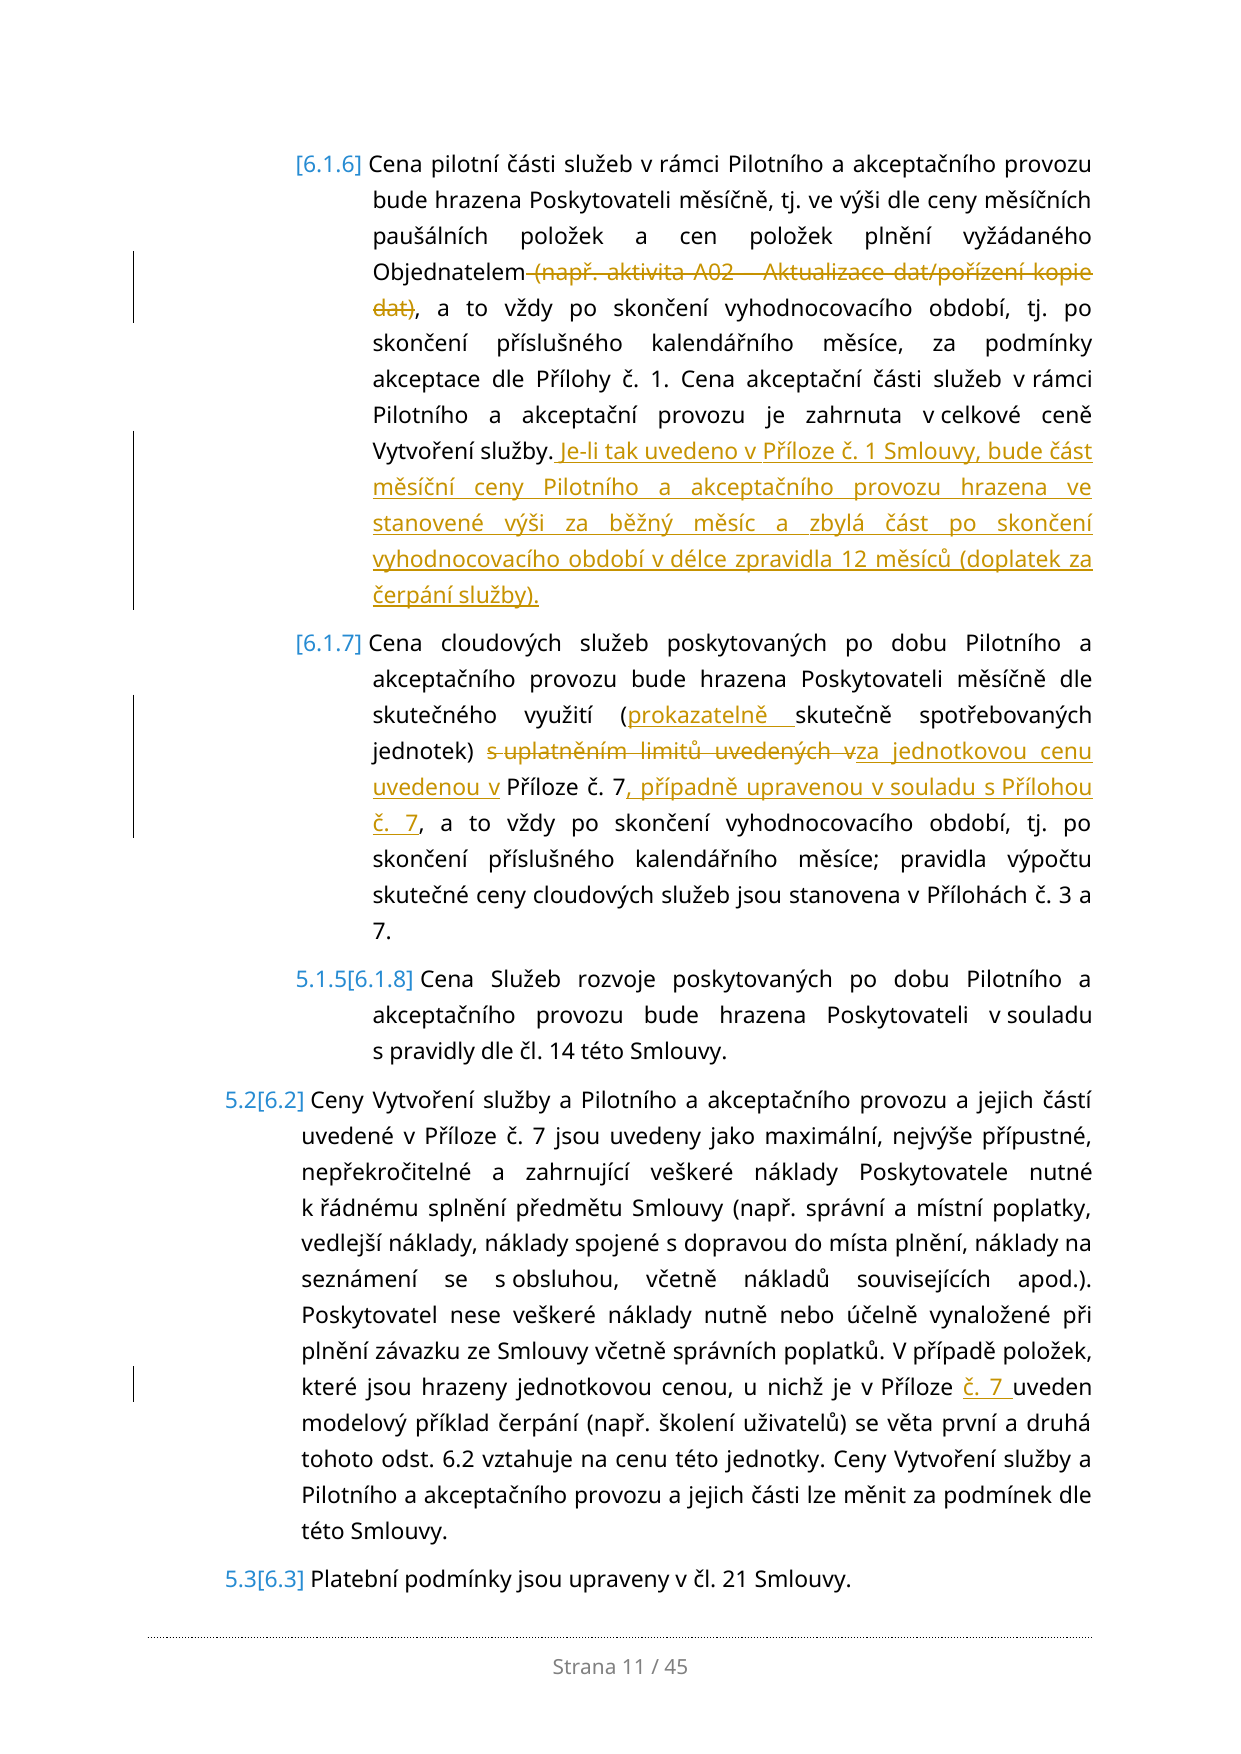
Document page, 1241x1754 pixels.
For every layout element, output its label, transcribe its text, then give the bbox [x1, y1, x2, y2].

list Cena Služeb rozvoje poskytovaných po dobu Pilotního a akceptačního provozu bude hrazena Poskytovateli v souladu s pravidly dle čl. 14 této Smlouvy. [295, 963, 1092, 1066]
text Ceny Vytvoření služby a Pilotního a akceptačního provozu a jejich částí uvedené v Příloze č. 7 jsou uvedeny jako maximální, nejvýše přípustné, nepřekročitelné a zahrnující veškeré náklady Poskytovatele nutné k řádnému splnění předmětu Smlouvy (např. správní a místní poplatky, vedlejší náklady, náklady spojené s dopravou do místa plnění, náklady na seznámení se s obsluhou, včetně nákladů souvisejících apod.). Poskytovatel nese veškeré náklady nutně nebo účelně vynaložené při plnění závazku ze Smlouvy včetně správních poplatků. V případě položek, které jsou hrazeny jednotkovou cenou, u nichž je v Příloze uveden modelový příklad čerpání (např. školení uživatelů) se věta první a druhá tohoto odst. 6.2 vztahuje na cenu této jednotky. Ceny Vytvoření služby a Pilotního a akceptačního provozu a jejich části lze měnit za podmínek dle této Smlouvy. [224, 1084, 1092, 1546]
text Platební podmínky jsou upraveny v čl. 21 Smlouvy. [224, 1563, 1092, 1594]
list Cena cloudových služeb poskytovaných po dobu Pilotního a akceptačního provozu bude hrazena Poskytovateli měsíčně dle skutečného využití (skutečně spotřebovaných jednotek) Příloze č. 7, a to vždy po skončení vyhodnocovacího období, tj. po skončení příslušného kalendářního měsíce; pravidla výpočtu skutečné ceny cloudových služeb jsou stanovena v Přílohách č. 3 a 7. [295, 627, 1092, 946]
list Cena pilotní části služeb v rámci Pilotního a akceptačního provozu bude hrazena Poskytovateli měsíčně, tj. ve výši dle ceny měsíčních paušálních položek a cen položek plnění vyžádaného Objednatelem, a to vždy po skončení vyhodnocovacího období, tj. po skončení příslušného kalendářního měsíce, za podmínky akceptace dle Přílohy č. 1. Cena akceptační části služeb v rámci Pilotního a akceptační provozu je zahrnuta v celkové ceně Vytvoření služby. [295, 148, 1092, 610]
